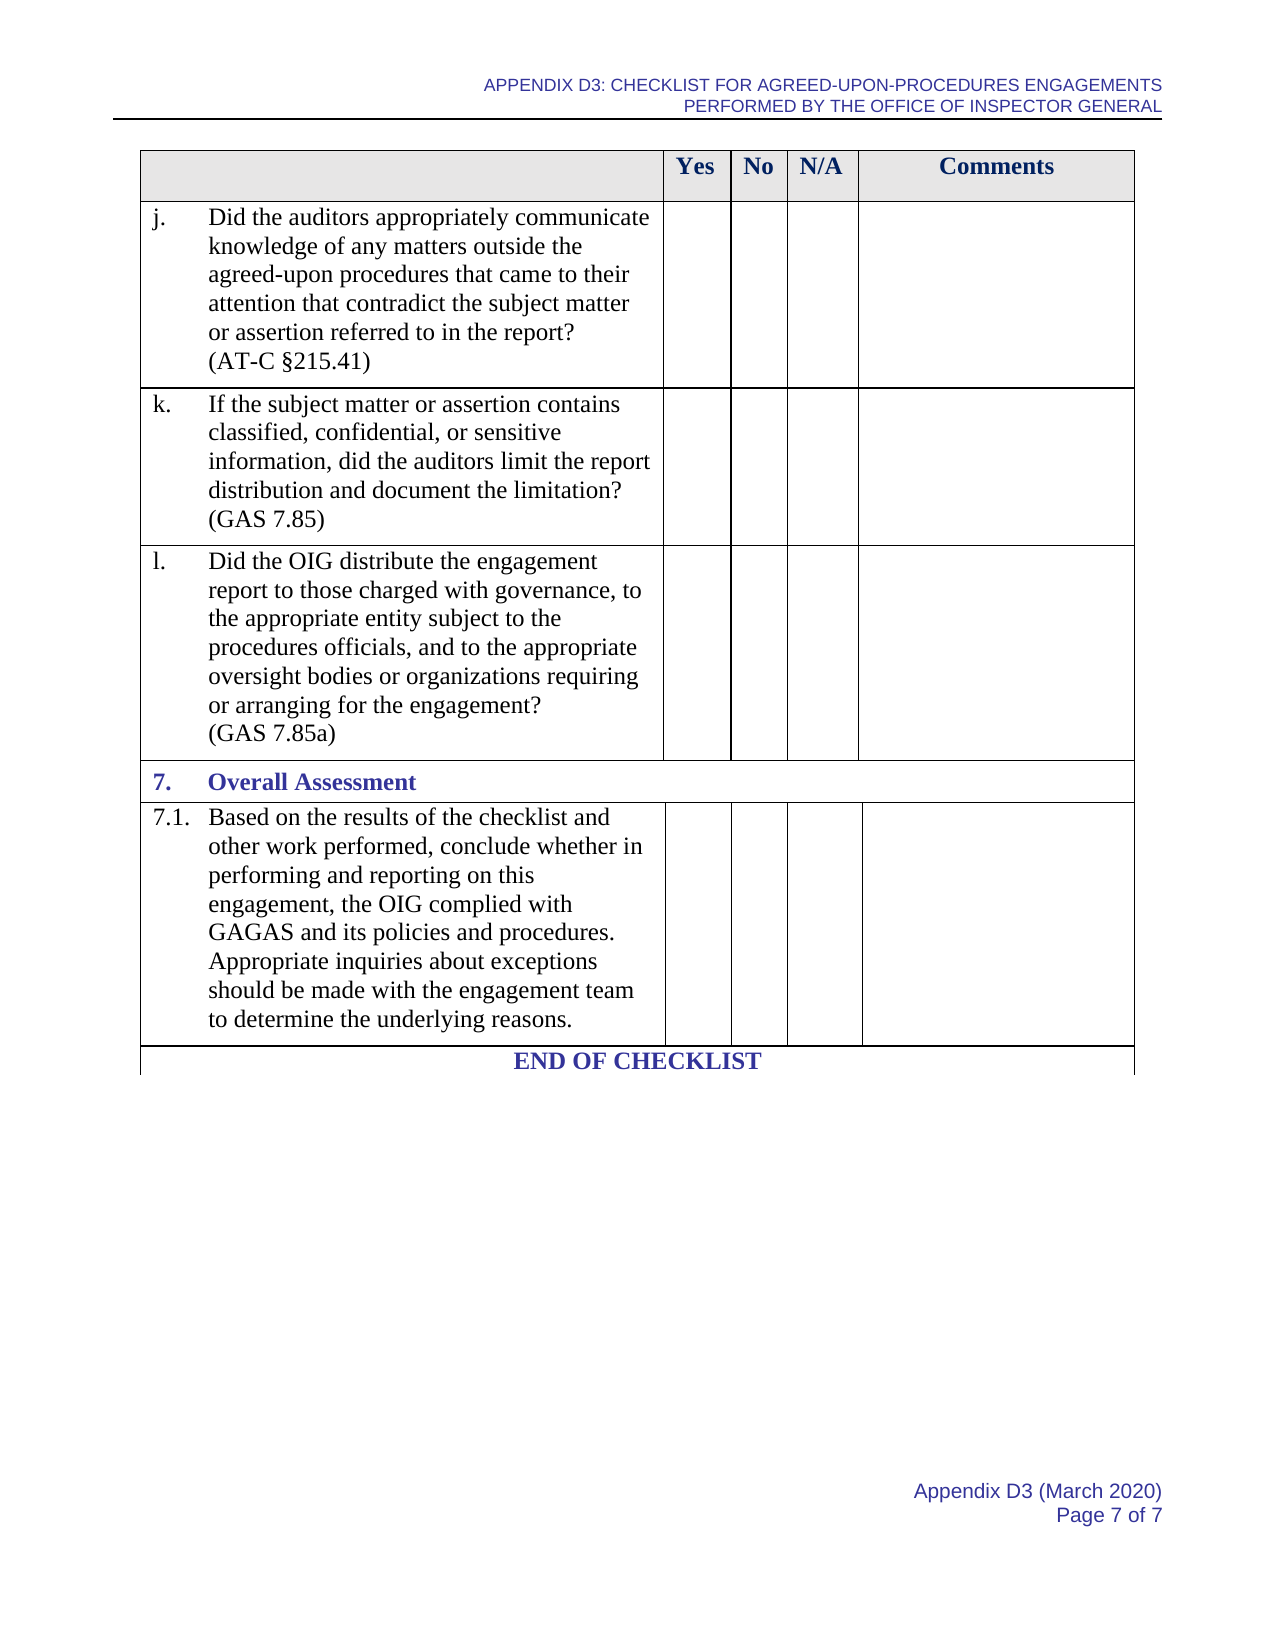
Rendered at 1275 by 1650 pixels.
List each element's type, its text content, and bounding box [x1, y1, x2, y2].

table_cell Based on the results of the checklist and other work performed, conclude whether in performing and reporting on this engagement, the OIG complied with GAGAS and its policies and procedures. Appropriate inquiries about exceptions should be made with the engagement team to determine the underlying reasons. [141, 803, 665, 1045]
table_header Comments [859, 151, 1134, 201]
table_cell [732, 389, 787, 545]
table_cell [788, 803, 862, 1045]
table_cell [732, 202, 787, 387]
table_cell [859, 202, 1134, 387]
table_cell [788, 389, 858, 545]
table_cell [788, 202, 858, 387]
table_header [141, 151, 663, 201]
table_cell [664, 389, 730, 545]
table_header N/A [788, 151, 858, 201]
table_header No [732, 151, 787, 201]
table_cell [859, 389, 1134, 545]
table_cell [666, 803, 731, 1045]
table_cell If the subject matter or assertion contains classified, confidential, or sensitive information, did the auditors limit the report distribution and document the limitation? (GAS 7.85) [141, 389, 663, 545]
table_cell [788, 546, 858, 760]
table_cell [664, 546, 730, 760]
table_cell 7. Overall Assessment [141, 761, 1134, 802]
table_cell [732, 803, 787, 1045]
table_cell Did the OIG distribute the engagement report to those charged with governance, to the appropriate entity subject to the procedures officials, and to the appropriate oversight bodies or organizations requiring or arranging for the engagement? (GAS 7.85a) [141, 546, 663, 760]
table_header Yes [664, 151, 730, 201]
table_cell [863, 803, 1134, 1045]
table_cell [141, 1047, 1134, 1075]
table_cell [732, 546, 787, 760]
table_cell [859, 546, 1134, 760]
table_cell [664, 202, 730, 387]
table_cell Did the auditors appropriately communicate knowledge of any matters outside the agreed-upon procedures that came to their attention that contradict the subject matter or assertion referred to in the report? (AT-C §215.41) [141, 202, 663, 387]
